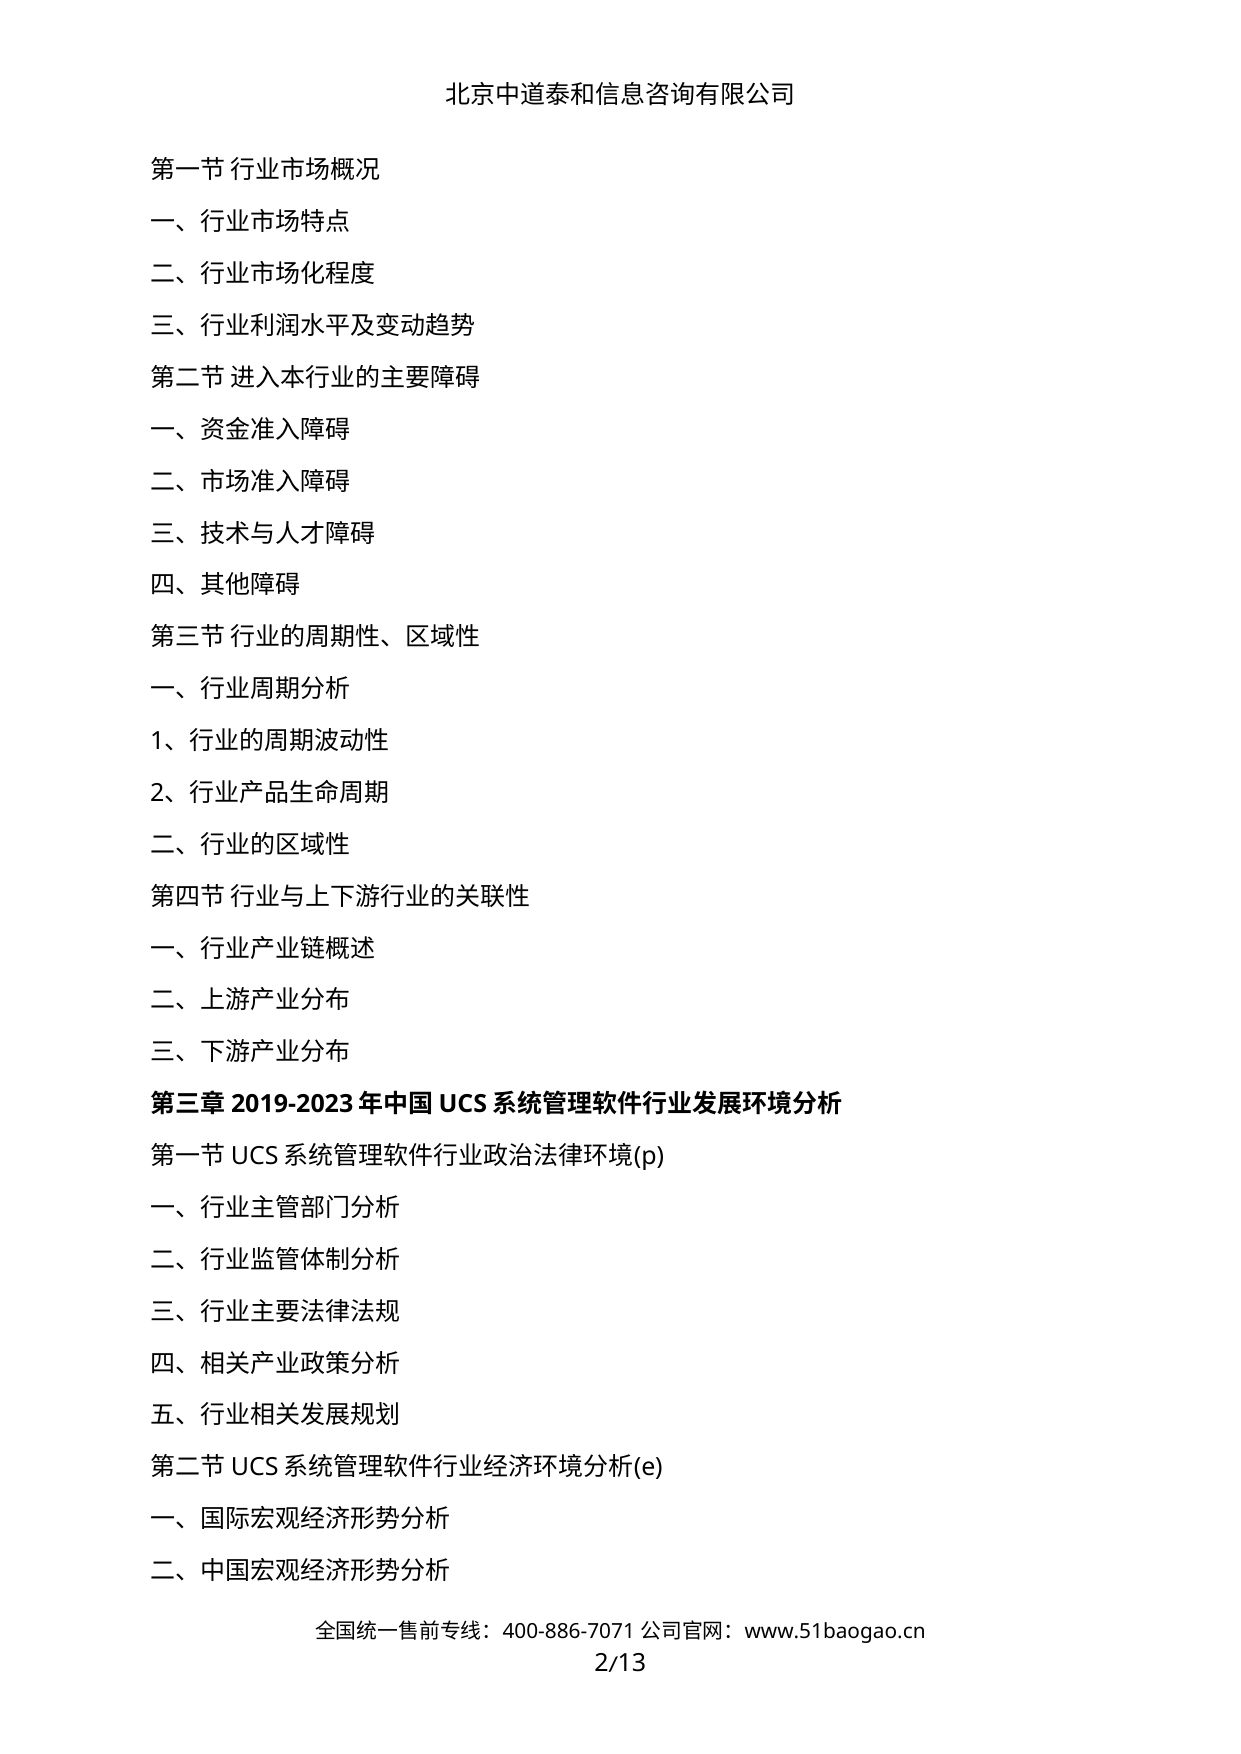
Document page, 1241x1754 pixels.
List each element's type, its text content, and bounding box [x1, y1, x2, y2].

text 一、资金准入障碍 [150, 409, 1090, 446]
text 二、行业的区域性 [150, 824, 1090, 861]
text 第三章 2019-2023年中国UCS系统管理软件行业发展环境分析 [150, 1084, 1090, 1120]
text 三、行业利润水平及变动趋势 [150, 306, 1090, 342]
text 二、行业监管体制分析 [150, 1239, 1090, 1276]
text 一、行业周期分析 [150, 669, 1090, 705]
text 三、技术与人才障碍 [150, 513, 1090, 549]
text 三、下游产业分布 [150, 1032, 1090, 1068]
text 三、行业主要法律法规 [150, 1291, 1090, 1327]
text 四、相关产业政策分析 [150, 1343, 1090, 1379]
text 一、国际宏观经济形势分析 [150, 1499, 1090, 1535]
text 一、行业主管部门分析 [150, 1187, 1090, 1224]
text 第三节 行业的周期性、区域性 [150, 617, 1090, 653]
text 1、行业的周期波动性 [150, 721, 1090, 757]
text 一、行业产业链概述 [150, 928, 1090, 964]
text 四、其他障碍 [150, 565, 1090, 601]
text 第一节 UCS系统管理软件行业政治法律环境(p) [150, 1136, 1090, 1172]
text 第四节 行业与上下游行业的关联性 [150, 876, 1090, 912]
text 2、行业产品生命周期 [150, 772, 1090, 809]
text 二、上游产业分布 [150, 980, 1090, 1016]
text 一、行业市场特点 [150, 202, 1090, 238]
text 第二节 UCS系统管理软件行业经济环境分析(e) [150, 1447, 1090, 1483]
text 二、市场准入障碍 [150, 461, 1090, 497]
text 五、行业相关发展规划 [150, 1395, 1090, 1431]
text 第一节 行业市场概况 [150, 150, 1090, 186]
text 二、行业市场化程度 [150, 254, 1090, 290]
text 第二节 进入本行业的主要障碍 [150, 357, 1090, 394]
text 二、中国宏观经济形势分析 [150, 1551, 1090, 1587]
